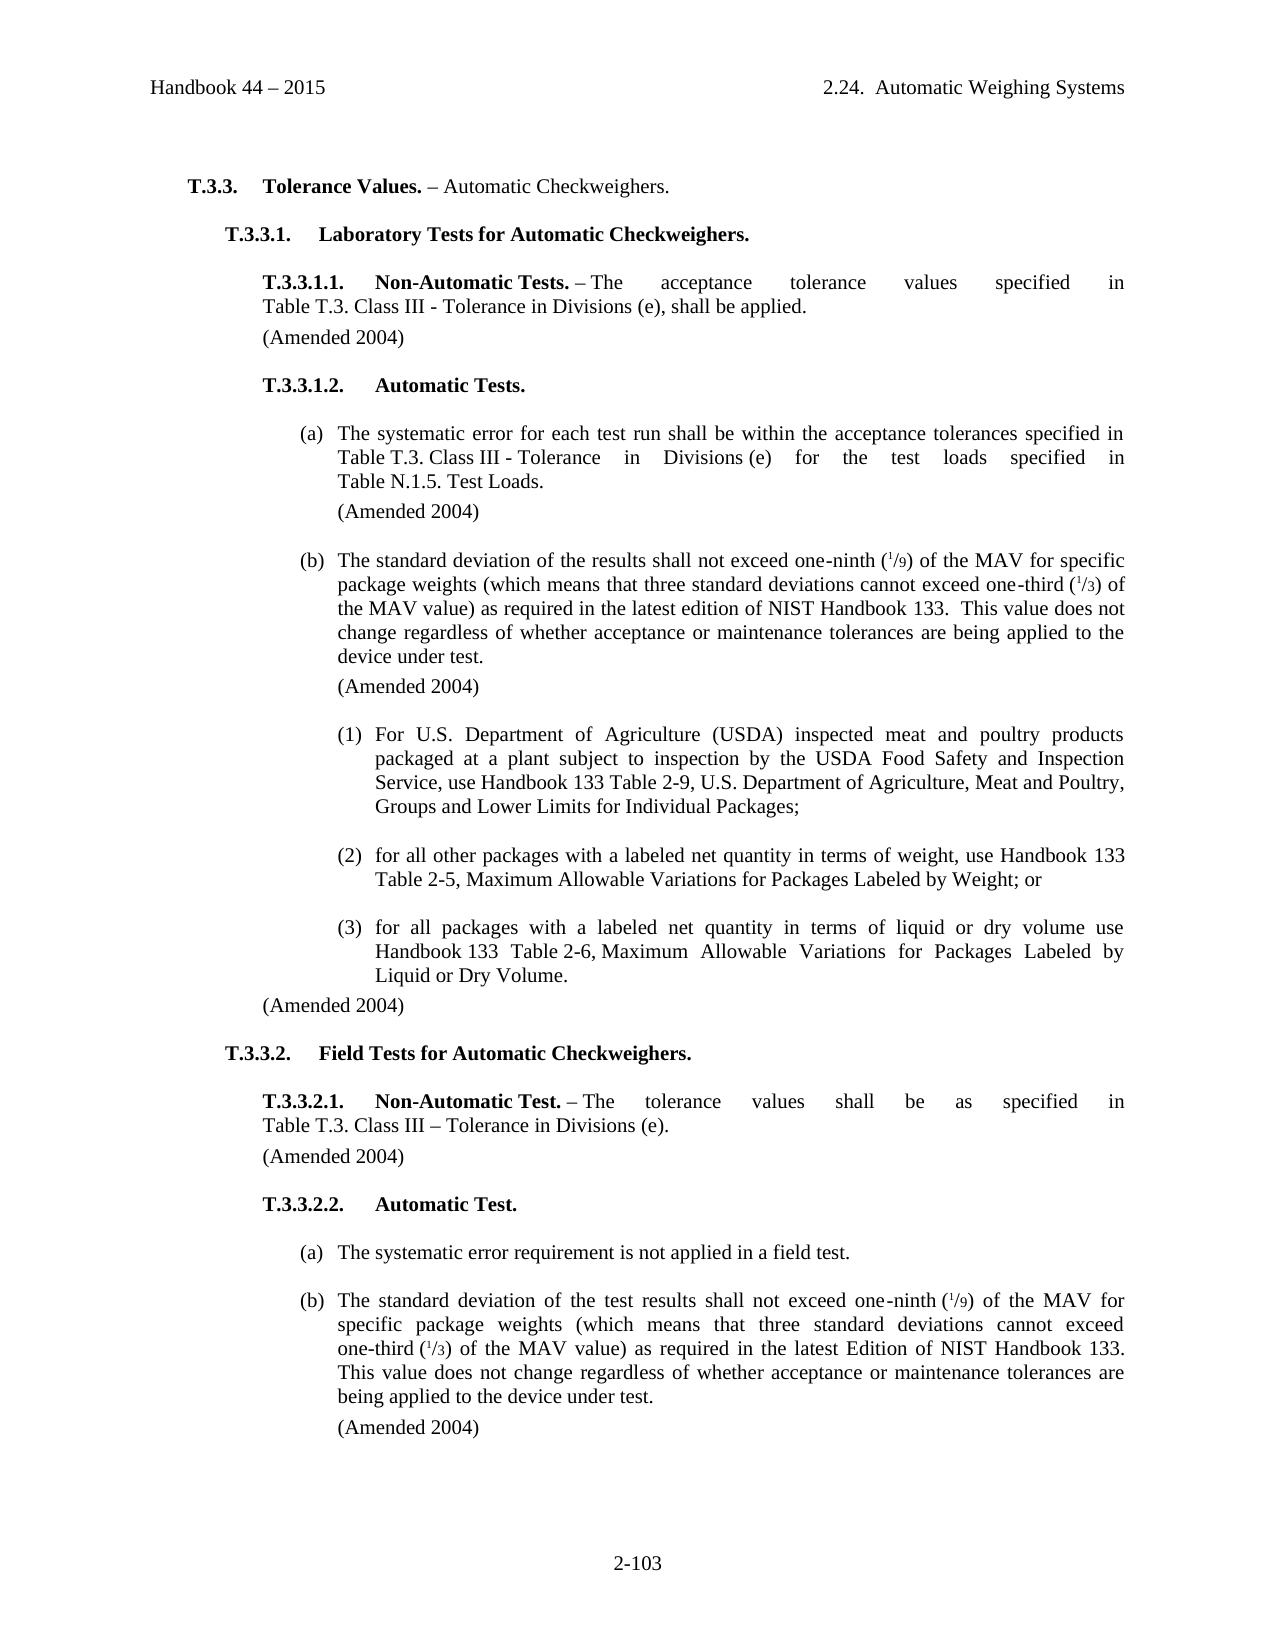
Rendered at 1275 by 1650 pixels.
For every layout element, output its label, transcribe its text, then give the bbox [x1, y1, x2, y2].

text (1) For U.S. Department of Agriculture (USDA) inspected meat and poultry products packaged at a plant subject to inspection by the USDA Food Safety and Inspection Service, use Handbook 133 Table 2-9, U.S. Department of Agriculture, Meat and Poultry, Groups and Lower Limits for Individual Packages; [337, 722, 1125, 818]
text T.3.3.1. Laboratory Tests for Automatic Checkweighers. [225, 222, 1125, 246]
list The systematic error for each test run shall be within the acceptance tolerances specified in Table T.3. Class III - Tolerance in Divisions (e) for the test loads specified in Table N.1.5. Test Loads. [300, 421, 1125, 493]
text (3) for all packages with a labeled net quantity in terms of liquid or dry volume use Handbook 133 Table 2-6, Maximum Allowable Variations for Packages Labeled by Liquid or Dry Volume. [337, 915, 1125, 987]
text T.3.3.2. Field Tests for Automatic Checkweighers. [225, 1041, 1125, 1065]
text (Amended 2004) [262, 1144, 1125, 1168]
list The standard deviation of the test results shall not exceed one-ninth (1/9) of the MAV for specific package weights (which means that three standard deviations cannot exceed one-third (1/3) of the MAV value) as required in the latest Edition of NIST Handbook 133. This value does not change regardless of whether acceptance or maintenance tolerances are being applied to the device under test. [300, 1288, 1125, 1408]
text T.3.3.1.1. Non-Automatic Tests. – The acceptance tolerance values specified in Table T.3. Class III - Tolerance in Divisions (e), shall be applied. [262, 270, 1125, 318]
list The systematic error requirement is not applied in a field test. [300, 1240, 1125, 1264]
text T.3.3. Tolerance Values. – Automatic Checkweighers. [187, 174, 1125, 198]
text (2) for all other packages with a labeled net quantity in terms of weight, use Handbook 133 Table 2-5, Maximum Allowable Variations for Packages Labeled by Weight; or [337, 842, 1125, 891]
text (Amended 2004) [337, 499, 1125, 523]
text (Amended 2004) [337, 1415, 1125, 1439]
text T.3.3.2.1. Non-Automatic Test. – The tolerance values shall be as specified in Table T.3. Class III – Tolerance in Divisions (e). [262, 1089, 1125, 1137]
text T.3.3.2.2. Automatic Test. [262, 1192, 1125, 1216]
text (Amended 2004) [262, 325, 1125, 349]
text (Amended 2004) [337, 674, 1125, 698]
list The standard deviation of the results shall not exceed one-ninth (1/9) of the MAV for specific package weights (which means that three standard deviations cannot exceed one-third (1/3) of the MAV value) as required in the latest edition of NIST Handbook 133. This value does not change regardless of whether acceptance or maintenance tolerances are being applied to the device under test. [300, 547, 1125, 668]
text T.3.3.1.2. Automatic Tests. [262, 373, 1125, 397]
text (Amended 2004) [262, 993, 1125, 1017]
